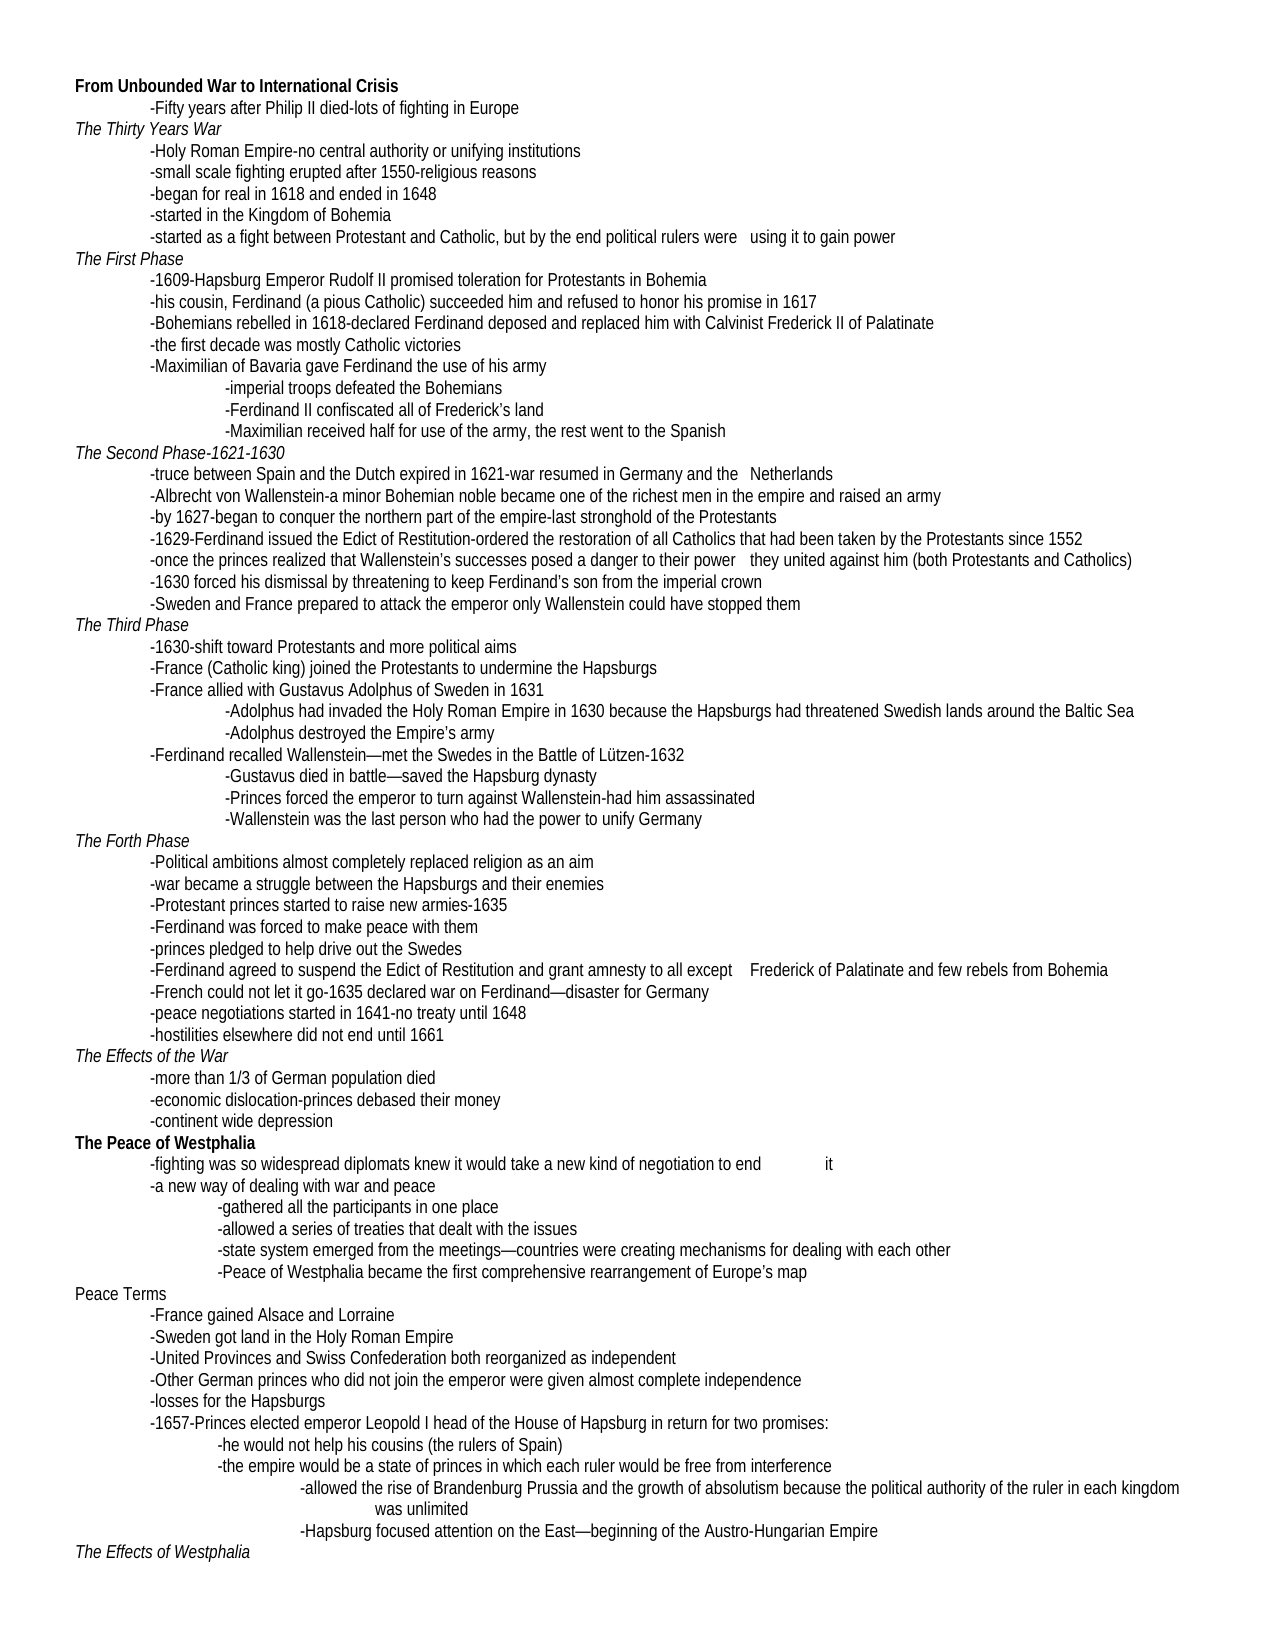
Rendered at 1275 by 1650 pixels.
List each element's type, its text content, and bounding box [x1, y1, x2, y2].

text -more than 1/3 of German population died [75, 1067, 1200, 1088]
text -Maximilian of Bavaria gave Ferdinand the use of his army [75, 355, 1200, 377]
text -once the princes realized that Wallenstein’s successes posed a danger to their power they united against him (both Protestants and Catholics) [75, 549, 1200, 571]
text -1629-Ferdinand issued the Edict of Restitution-ordered the restoration of all Catholics that had been taken by the Protestants since 1552 [75, 528, 1200, 549]
text -losses for the Hapsburgs [75, 1390, 1200, 1412]
text -economic dislocation-princes debased their money [75, 1088, 1200, 1110]
text -Bohemians rebelled in 1618-declared Ferdinand deposed and replaced him with Calvinist Frederick II of Palatinate [75, 312, 1200, 334]
text -Wallenstein was the last person who had the power to unify Germany [75, 808, 1200, 830]
text -Adolphus had invaded the Holy Roman Empire in 1630 because the Hapsburgs had threatened Swedish lands around the Baltic Sea [75, 700, 1200, 722]
text -continent wide depression [75, 1110, 1200, 1132]
text The Effects of the War [75, 1045, 1200, 1067]
text -France gained Alsace and Lorraine [75, 1304, 1200, 1326]
text The Peace of Westphalia [75, 1132, 1200, 1153]
text -the empire would be a state of princes in which each ruler would be free from interference [75, 1455, 1200, 1477]
text The First Phase [75, 247, 1200, 269]
text -his cousin, Ferdinand (a pious Catholic) succeeded him and refused to honor his promise in 1617 [75, 291, 1200, 312]
text -1657-Princes elected emperor Leopold I head of the House of Hapsburg in return for two promises: [75, 1412, 1200, 1433]
text -Maximilian received half for use of the army, the rest went to the Spanish [75, 420, 1200, 442]
text -a new way of dealing with war and peace [75, 1175, 1200, 1196]
text From Unbounded War to International Crisis [75, 75, 1200, 97]
text -began for real in 1618 and ended in 1648 [75, 183, 1200, 204]
text -allowed a series of treaties that dealt with the issues [75, 1218, 1200, 1239]
text -princes pledged to help drive out the Swedes [75, 937, 1200, 959]
text -Albrecht von Wallenstein-a minor Bohemian noble became one of the richest men in the empire and raised an army [75, 485, 1200, 506]
text Peace Terms [75, 1282, 1200, 1304]
text -hostilities elsewhere did not end until 1661 [75, 1024, 1200, 1045]
text -Ferdinand II confiscated all of Frederick’s land [75, 398, 1200, 420]
text -Ferdinand was forced to make peace with them [75, 916, 1200, 937]
text -the first decade was mostly Catholic victories [75, 334, 1200, 355]
text -France allied with Gustavus Adolphus of Sweden in 1631 [75, 679, 1200, 700]
text -allowed the rise of Brandenburg Prussia and the growth of absolutism because the political authority of the ruler in each kingdom was unlimited [75, 1477, 1200, 1520]
text -Adolphus destroyed the Empire’s army [75, 722, 1200, 743]
text -Sweden got land in the Holy Roman Empire [75, 1326, 1200, 1347]
text -Ferdinand recalled Wallenstein—met the Swedes in the Battle of Lützen-1632 [75, 743, 1200, 765]
text -imperial troops defeated the Bohemians [75, 377, 1200, 398]
text -Political ambitions almost completely replaced religion as an aim [75, 851, 1200, 873]
text The Second Phase-1621-1630 [75, 442, 1200, 463]
text -gathered all the participants in one place [75, 1196, 1200, 1218]
text -Gustavus died in battle—saved the Hapsburg dynasty [75, 765, 1200, 787]
text -1630-shift toward Protestants and more political aims [75, 636, 1200, 657]
text -Peace of Westphalia became the first comprehensive rearrangement of Europe’s map [75, 1261, 1200, 1282]
text -by 1627-began to conquer the northern part of the empire-last stronghold of the Protestants [75, 506, 1200, 528]
text -he would not help his cousins (the rulers of Spain) [75, 1433, 1200, 1455]
text The Third Phase [75, 614, 1200, 636]
text -France (Catholic king) joined the Protestants to undermine the Hapsburgs [75, 657, 1200, 679]
text -started as a fight between Protestant and Catholic, but by the end political rulers were using it to gain power [75, 226, 1200, 247]
text -started in the Kingdom of Bohemia [75, 204, 1200, 226]
text -Sweden and France prepared to attack the emperor only Wallenstein could have stopped them [75, 592, 1200, 614]
text -Other German princes who did not join the emperor were given almost complete independence [75, 1369, 1200, 1390]
text -1609-Hapsburg Emperor Rudolf II promised toleration for Protestants in Bohemia [75, 269, 1200, 291]
text -Ferdinand agreed to suspend the Edict of Restitution and grant amnesty to all except Frederick of Palatinate and few rebels from Bohemia [75, 959, 1200, 981]
text -truce between Spain and the Dutch expired in 1621-war resumed in Germany and the Netherlands [75, 463, 1200, 485]
text -French could not let it go-1635 declared war on Ferdinand—disaster for Germany [75, 981, 1200, 1002]
text -war became a struggle between the Hapsburgs and their enemies [75, 873, 1200, 894]
text -Holy Roman Empire-no central authority or unifying institutions [75, 140, 1200, 161]
text -1630 forced his dismissal by threatening to keep Ferdinand’s son from the imperial crown [75, 571, 1200, 592]
text -United Provinces and Swiss Confederation both reorganized as independent [75, 1347, 1200, 1369]
text The Thirty Years War [75, 118, 1200, 140]
text -peace negotiations started in 1641-no treaty until 1648 [75, 1002, 1200, 1024]
text -Fifty years after Philip II died-lots of fighting in Europe [75, 97, 1200, 118]
text -Princes forced the emperor to turn against Wallenstein-had him assassinated [75, 787, 1200, 808]
text The Forth Phase [75, 830, 1200, 851]
text -small scale fighting erupted after 1550-religious reasons [75, 161, 1200, 183]
text -fighting was so widespread diplomats knew it would take a new kind of negotiation to end it [75, 1153, 1200, 1175]
text The Effects of Westphalia [75, 1541, 1200, 1563]
text -state system emerged from the meetings—countries were creating mechanisms for dealing with each other [75, 1239, 1200, 1261]
text -Protestant princes started to raise new armies-1635 [75, 894, 1200, 916]
text -Hapsburg focused attention on the East—beginning of the Austro-Hungarian Empire [75, 1520, 1200, 1541]
